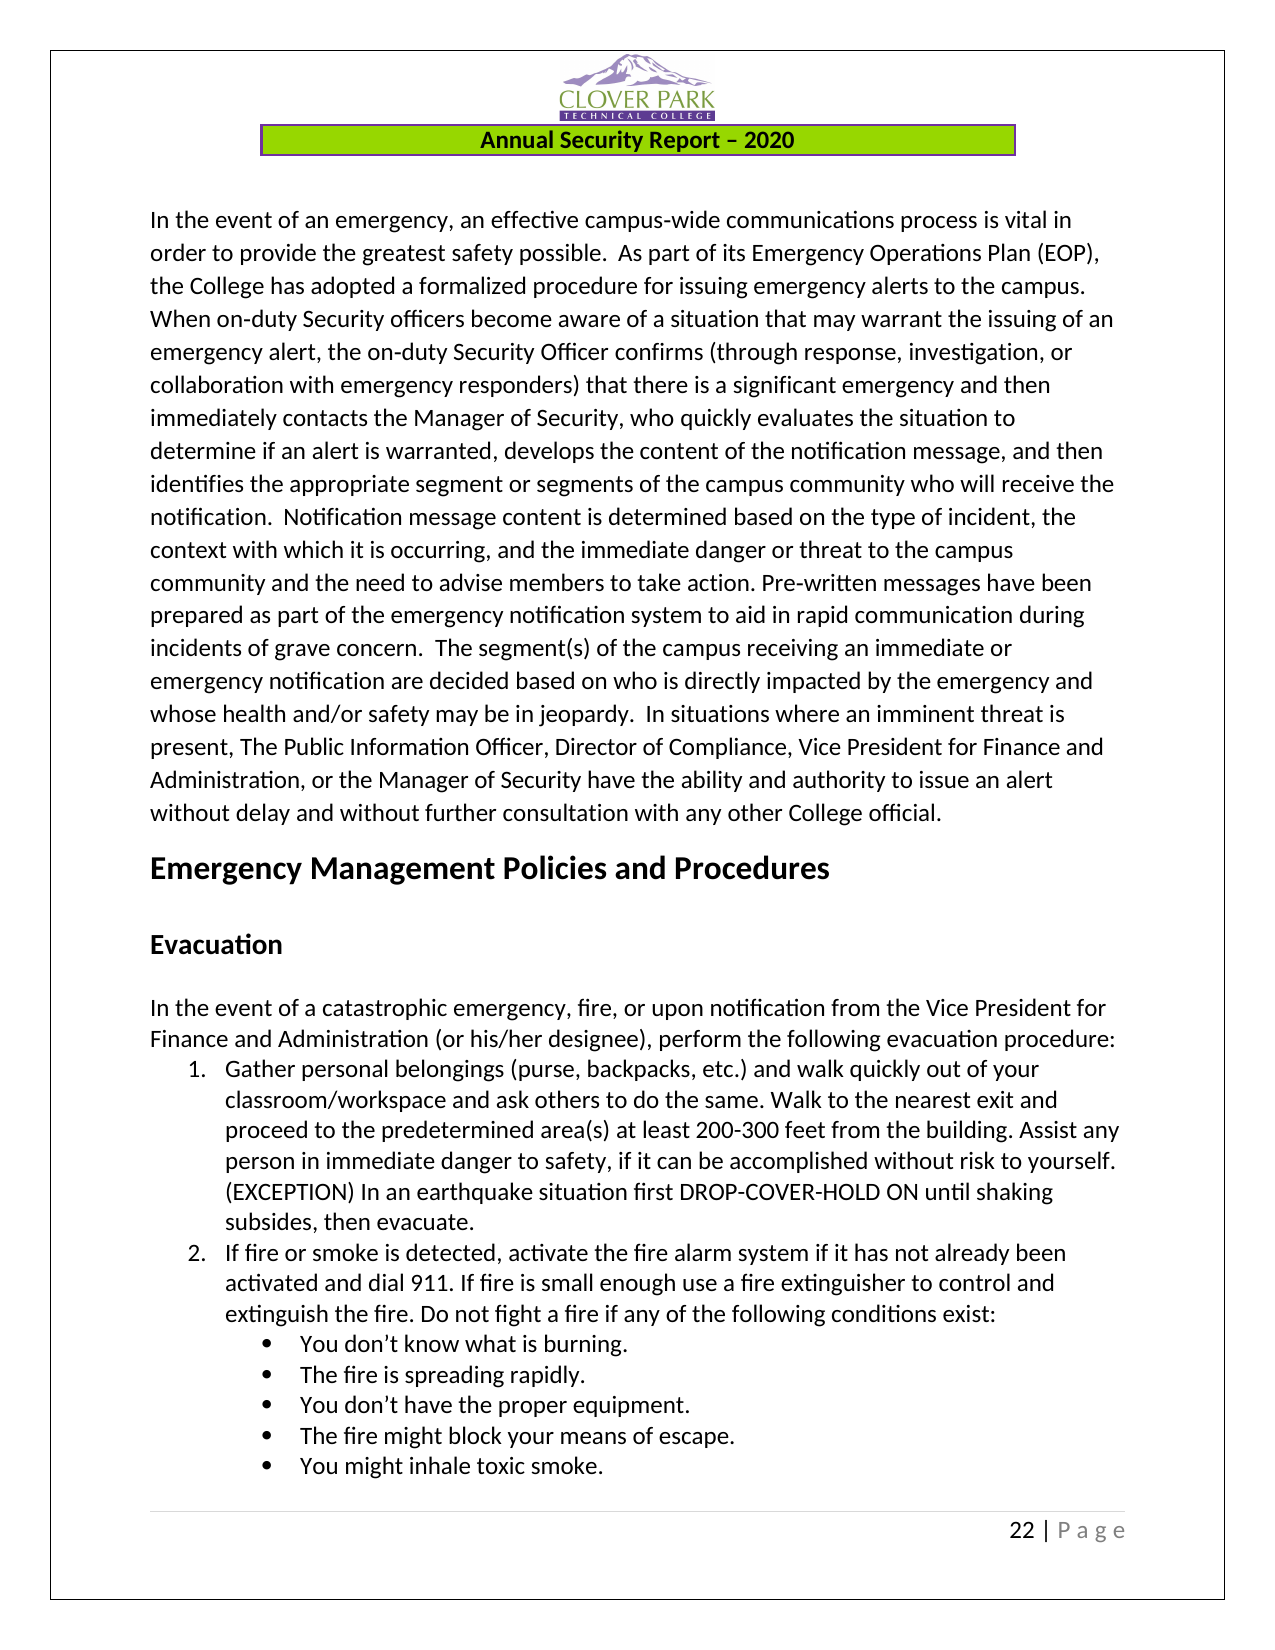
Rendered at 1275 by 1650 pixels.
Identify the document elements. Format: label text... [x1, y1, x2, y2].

list Gather personal belongings (purse, backpacks, etc.) and walk quickly out of your classroom/workspace and ask others to do the same. Walk to the nearest exit and proceed to the predetermined area(s) at least 200-300 feet from the building. Assist any person in immediate danger to safety, if it can be accomplished without risk to yourself. (EXCEPTION) In an earthquake situation first DROP-COVER-HOLD ON until shaking subsides, then evacuate. [187, 1053, 1125, 1237]
list The fire is spreading rapidly. [262, 1359, 1125, 1389]
list The fire might block your means of escape. [262, 1420, 1125, 1450]
list You don’t have the proper equipment. [262, 1389, 1125, 1420]
text In the event of a catastrophic emergency, fire, or upon notification from the Vice President for Finance and Administration (or his/her designee), perform the following evacuation procedure: [150, 992, 1125, 1053]
picture [559, 54, 715, 121]
list You might inhale toxic smoke. [262, 1450, 1125, 1481]
text In the event of an emergency, an effective campus‐wide communications process is vital in order to provide the greatest safety possible. As part of its Emergency Operations Plan (EOP), the College has adopted a formalized procedure for issuing emergency alerts to the campus. When on‐duty Security officers become aware of a situation that may warrant the issuing of an emergency alert, the on‐duty Security Officer confirms (through response, investigation, or collaboration with emergency responders) that there is a significant emergency and then immediately contacts the Manager of Security, who quickly evaluates the situation to determine if an alert is warranted, develops the content of the notification message, and then identifies the appropriate segment or segments of the campus community who will receive the notification. Notification message content is determined based on the type of incident, the context with which it is occurring, and the immediate danger or threat to the campus community and the need to advise members to take action. Pre‐written messages have been prepared as part of the emergency notification system to aid in rapid communication during incidents of grave concern. The segment(s) of the campus receiving an immediate or emergency notification are decided based on who is directly impacted by the emergency and whose health and/or safety may be in jeopardy. In situations where an imminent threat is present, The Public Information Officer, Director of Compliance, Vice President for Finance and Administration, or the Manager of Security have the ability and authority to issue an alert without delay and without further consultation with any other College official. [150, 205, 1125, 828]
subtitle Emergency Management Policies and Procedures [150, 847, 1125, 887]
list If fire or smoke is detected, activate the fire alarm system if it has not already been activated and dial 911. If fire is small enough use a fire extinguisher to control and extinguish the fire. Do not fight a fire if any of the following conditions exist: [187, 1237, 1125, 1328]
list You don’t know what is burning. [262, 1328, 1125, 1359]
subtitle Evacuation [150, 926, 1125, 962]
